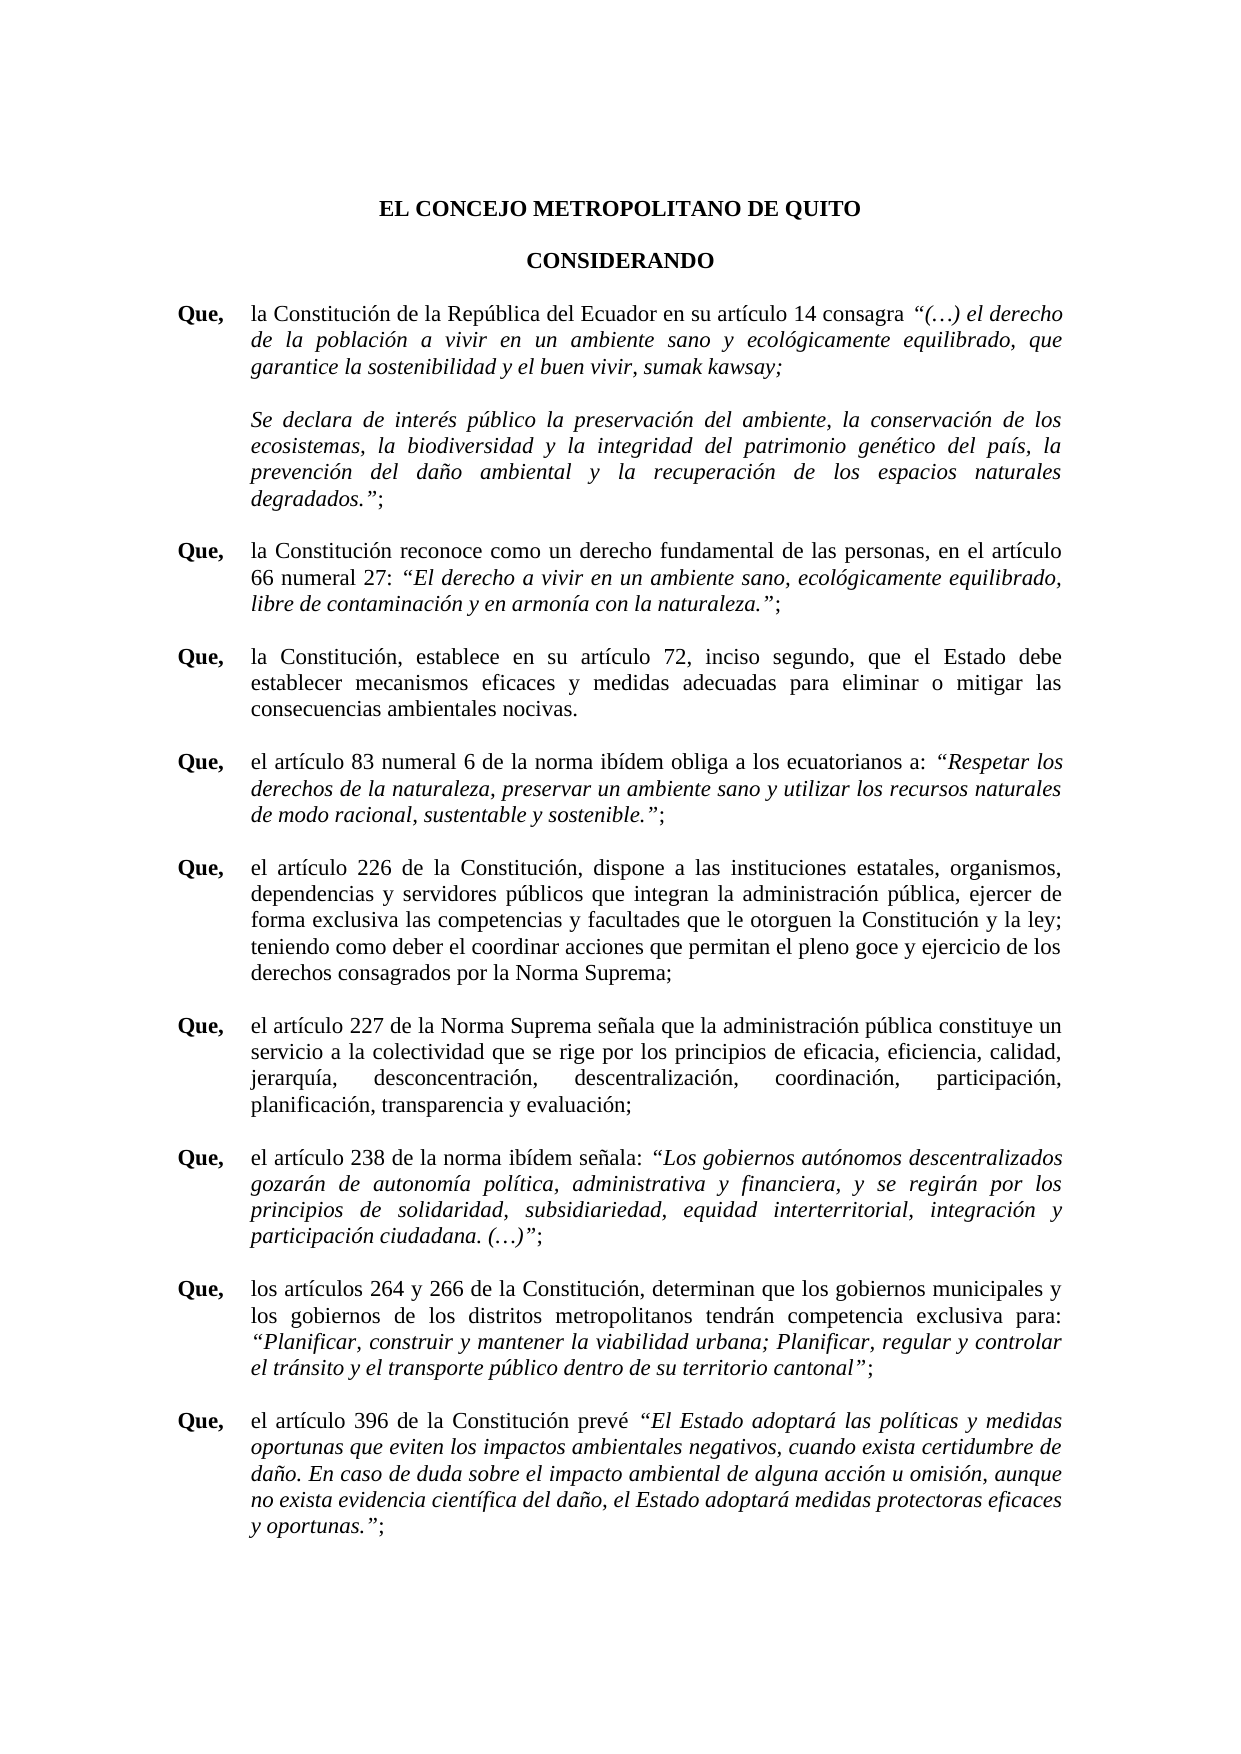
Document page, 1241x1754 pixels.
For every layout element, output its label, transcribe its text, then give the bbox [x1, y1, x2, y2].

text Que, el artículo 396 de la Constitución prevé “El Estado adoptará las políticas y medidas oportunas que eviten los impactos ambientales negativos, cuando exista certidumbre de daño. En caso de duda sobre el impacto ambiental de alguna acción u omisión, aunque no exista evidencia científica del daño, el Estado adoptará medidas protectoras eficaces y oportunas.”; [177, 1407, 1063, 1539]
text EL CONCEJO METROPOLITANO DE QUITO [177, 195, 1063, 221]
text Que, el artículo 238 de la norma ibídem señala: “Los gobiernos autónomos descentralizados gozarán de autonomía política, administrativa y financiera, y se regirán por los principios de solidaridad, subsidiariedad, equidad interterritorial, integración y participación ciudadana. (…)”; [177, 1143, 1063, 1249]
text Se declara de interés público la preservación del ambiente, la conservación de los ecosistemas, la biodiversidad y la integridad del patrimonio genético del país, la prevención del daño ambiental y la recuperación de los espacios naturales degradados.”; [251, 406, 1063, 511]
text Que, el artículo 83 numeral 6 de la norma ibídem obliga a los ecuatorianos a: “Respetar los derechos de la naturaleza, preservar un ambiente sano y utilizar los recursos naturales de modo racional, sustentable y sostenible.”; [177, 748, 1063, 827]
text Que, los artículos 264 y 266 de la Constitución, determinan que los gobiernos municipales y los gobiernos de los distritos metropolitanos tendrán competencia exclusiva para: “Planificar, construir y mantener la viabilidad urbana; Planificar, regular y controlar el tránsito y el transporte público dentro de su territorio cantonal”; [177, 1275, 1063, 1381]
text Que, el artículo 226 de la Constitución, dispone a las instituciones estatales, organismos, dependencias y servidores públicos que integran la administración pública, ejercer de forma exclusiva las competencias y facultades que le otorguen la Constitución y la ley; teniendo como deber el coordinar acciones que permitan el pleno goce y ejercicio de los derechos consagrados por la Norma Suprema; [177, 854, 1063, 985]
text Que, la Constitución reconoce como un derecho fundamental de las personas, en el artículo 66 numeral 27: “El derecho a vivir en un ambiente sano, ecológicamente equilibrado, libre de contaminación y en armonía con la naturaleza.”; [177, 537, 1063, 616]
text Que, la Constitución, establece en su artículo 72, inciso segundo, que el Estado debe establecer mecanismos eficaces y medidas adecuadas para eliminar o mitigar las consecuencias ambientales nocivas. [177, 643, 1063, 722]
text CONSIDERANDO [177, 247, 1063, 274]
text Que, la Constitución de la República del Ecuador en su artículo 14 consagra “(…) el derecho de la población a vivir en un ambiente sano y ecológicamente equilibrado, que garantice la sostenibilidad y el buen vivir, sumak kawsay; [177, 300, 1063, 379]
text Que, el artículo 227 de la Norma Suprema señala que la administración pública constituye un servicio a la colectividad que se rige por los principios de eficacia, eficiencia, calidad, jerarquía, desconcentración, descentralización, coordinación, participación, planificación, transparencia y evaluación; [177, 1012, 1063, 1117]
